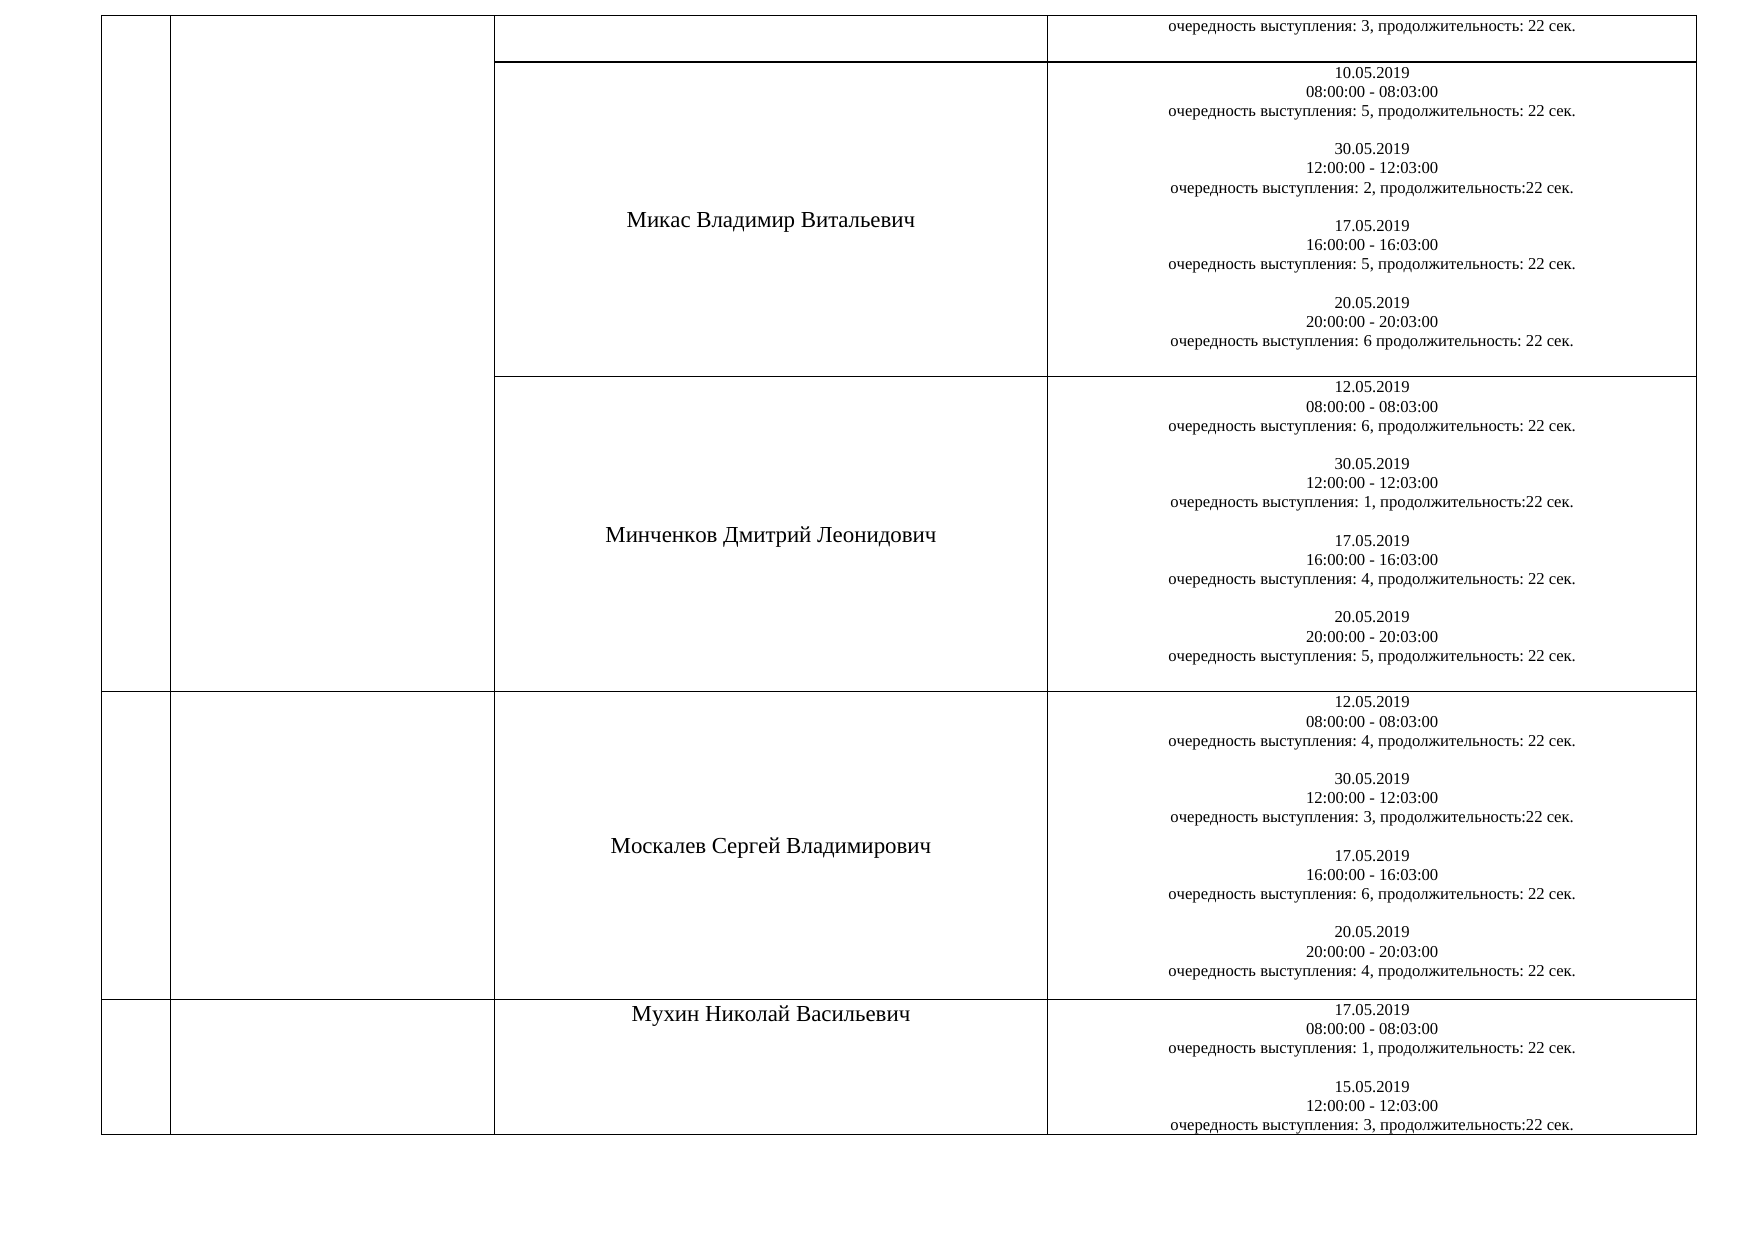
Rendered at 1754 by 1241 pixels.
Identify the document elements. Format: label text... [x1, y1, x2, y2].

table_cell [1048, 16, 1696, 61]
table_cell [102, 692, 170, 999]
table_cell Минченков Дмитрий Леонидович [495, 377, 1047, 691]
table_cell [102, 16, 170, 691]
table_cell 12.05.2019 08:00:00 - 08:03:00 очередность выступления: 6, продолжительность: 22 сек. 30.05.2019 12:00:00 - 12:03:00 очередность выступления: 1, продолжительность:22 сек. 17.05.2019 16:00:00 - 16:03:00 очередность выступления: 4, продолжительность: 22 сек. 20.05.2019 20:00:00 - 20:03:00 очередность выступления: 5, продолжительность: 22 сек. [1048, 377, 1696, 691]
table_cell [171, 1000, 494, 1134]
table_cell Микас Владимир Витальевич [495, 63, 1047, 376]
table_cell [495, 16, 1047, 61]
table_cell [495, 1000, 1047, 1134]
table_cell [171, 692, 494, 999]
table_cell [1048, 1000, 1696, 1134]
table_cell 10.05.2019 08:00:00 - 08:03:00 очередность выступления: 5, продолжительность: 22 сек. 30.05.2019 12:00:00 - 12:03:00 очередность выступления: 2, продолжительность:22 сек. 17.05.2019 16:00:00 - 16:03:00 очередность выступления: 5, продолжительность: 22 сек. 20.05.2019 20:00:00 - 20:03:00 очередность выступления: 6 продолжительность: 22 сек. [1048, 63, 1696, 376]
table_cell [102, 1000, 170, 1134]
table_cell [171, 16, 494, 691]
table_cell Москалев Сергей Владимирович [495, 692, 1047, 999]
table_cell 12.05.2019 08:00:00 - 08:03:00 очередность выступления: 4, продолжительность: 22 сек. 30.05.2019 12:00:00 - 12:03:00 очередность выступления: 3, продолжительность:22 сек. 17.05.2019 16:00:00 - 16:03:00 очередность выступления: 6, продолжительность: 22 сек. 20.05.2019 20:00:00 - 20:03:00 очередность выступления: 4, продолжительность: 22 сек. [1048, 692, 1696, 999]
